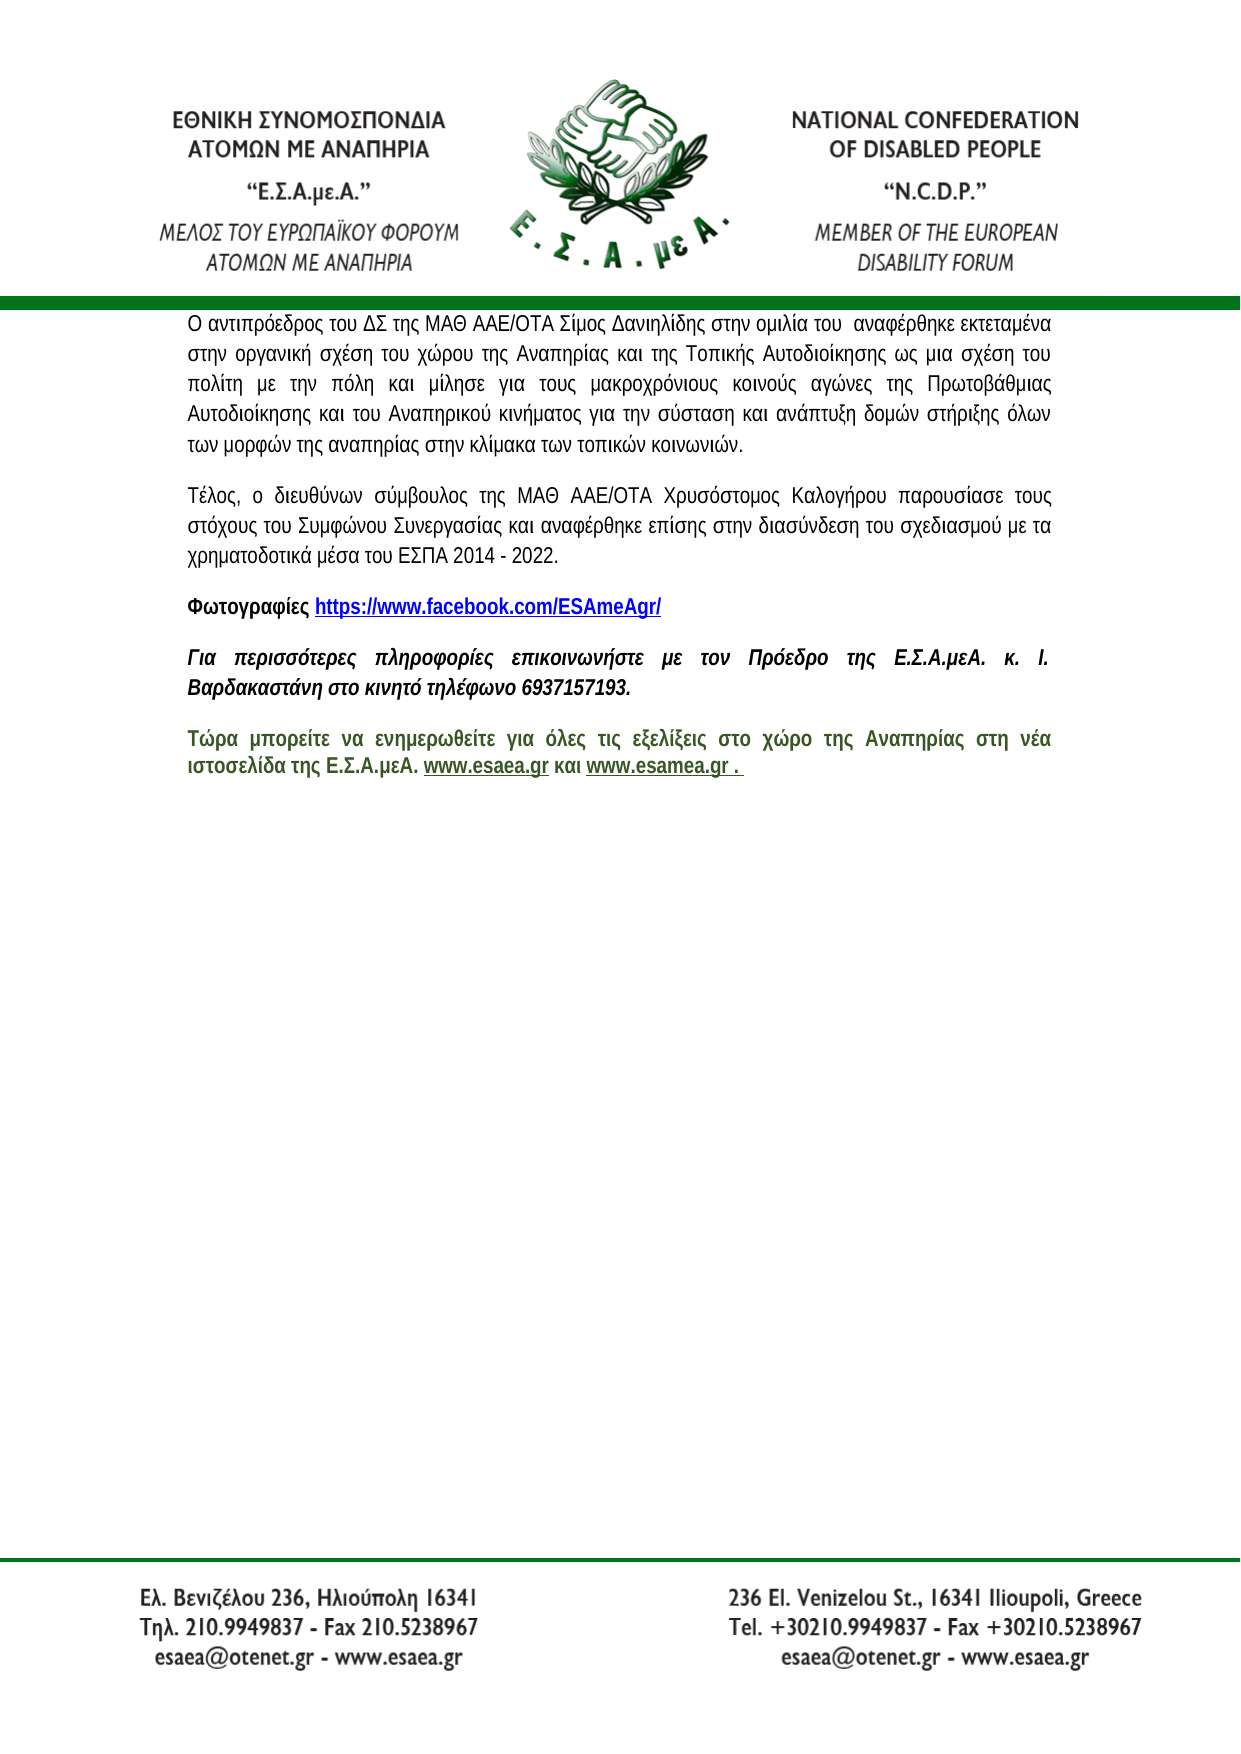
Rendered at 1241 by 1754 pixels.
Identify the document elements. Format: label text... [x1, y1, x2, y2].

text Φωτογραφίες https://www.facebook.com/ESAmeAgr/ [187, 593, 1053, 619]
picture [0, 1558, 1241, 1681]
text Για περισσότερες πληροφορίες επικοινωνήστε με τον Πρόεδρο της Ε.Σ.Α.μεΑ. κ. Ι. Βαρδακαστάνη στο κινητό τηλέφωνο 6937157193. [187, 644, 1053, 701]
text Τώρα μπορείτε να ενημερωθείτε για όλες τις εξελίξεις στο χώρο της Αναπηρίας στη νέα ιστοσελίδα της Ε.Σ.Α.μεΑ. www.esaea.gr και www.esamea.gr . [187, 725, 1053, 778]
text Ο αντιπρόεδρος του ΔΣ της ΜΑΘ AAE/OTA Σίμος Δανιηλίδης στην ομιλία του αναφέρθηκε εκτεταμένα στην οργανική σχέση του χώρου της Αναπηρίας και της Τοπικής Αυτοδιοίκησης ως μια σχέση του πολίτη με την πόλη και μίλησε για τους μακροχρόνιους κοινούς αγώνες της Πρωτοβάθμιας Αυτοδιοίκησης και του Αναπηρικού κινήματος για την σύσταση και ανάπτυξη δομών στήριξης όλων των μορφών της αναπηρίας στην κλίμακα των τοπικών κοινωνιών. [187, 310, 1053, 457]
text Τέλος, ο διευθύνων σύμβουλος της ΜΑΘ AAE/OTA Χρυσόστομος Καλογήρου παρουσίασε τους στόχους του Συμφώνου Συνεργασίας και αναφέρθηκε επίσης στην διασύνδεση του σχεδιασμού με τα χρηματοδοτικά μέσα του ΕΣΠΑ 2014 - 2022. [187, 482, 1053, 568]
picture [0, 73, 1241, 310]
